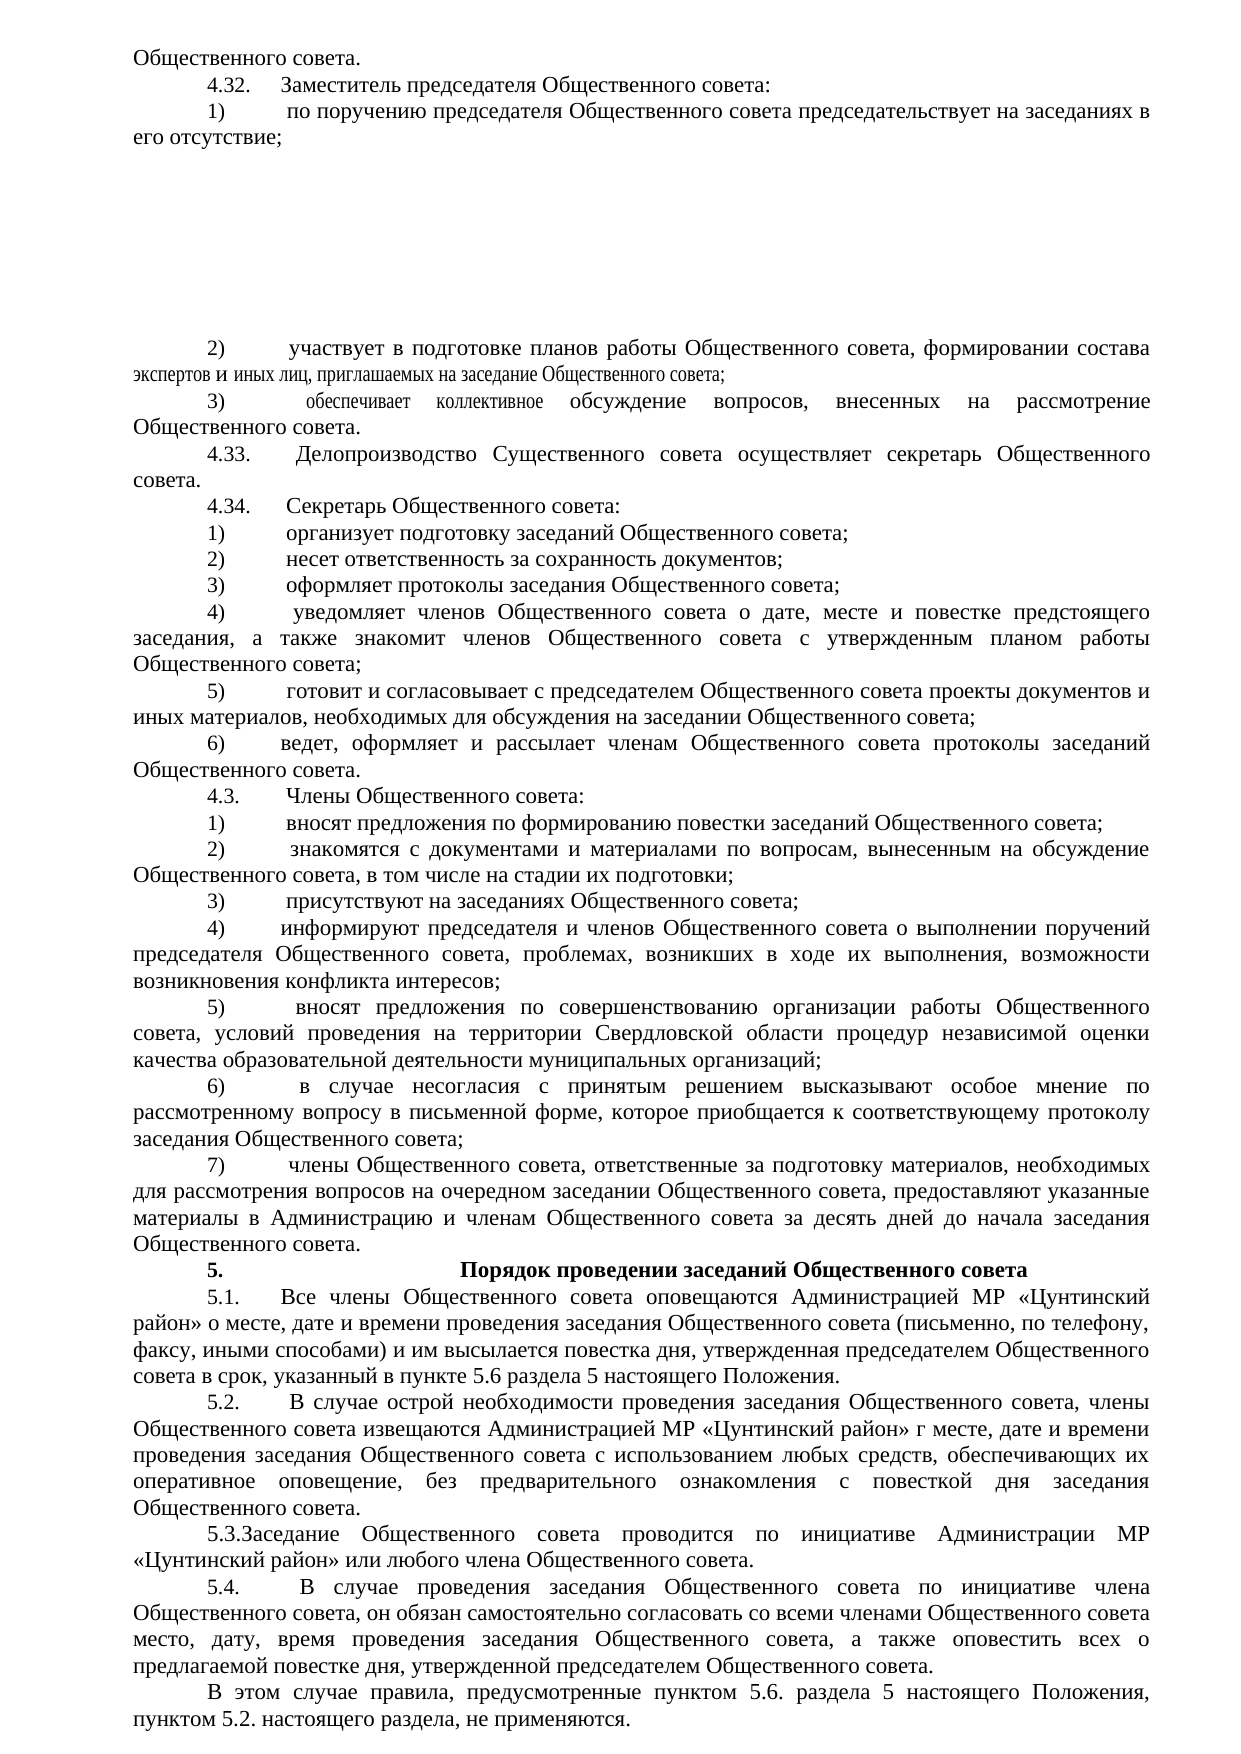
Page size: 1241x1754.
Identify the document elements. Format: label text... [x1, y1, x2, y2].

list присутствуют на заседаниях Общественного совета; [133, 888, 1152, 914]
list несет ответственность за сохранность документов; [133, 545, 1152, 571]
list В случае острой необходимости проведения заседания Общественного совета, члены Общественного совета извещаются Администрацией МР «Цунтинский район» г месте, дате и времени проведения заседания Общественного совета с использованием любых средств, обеспечивающих их оперативное оповещение, без предварительного ознакомления с повесткой дня заседания Общественного совета. [133, 1388, 1152, 1520]
list Делопроизводство Существенного совета осуществляет секретарь Общественного совета. [133, 439, 1152, 492]
list уведомляет членов Общественного совета о дате, месте и повестке предстоящего заседания, а также знакомит членов Общественного совета с утвержденным планом работы Общественного совета; [133, 598, 1152, 677]
list по поручению председателя Общественного совета председательствует на заседаниях в его отсутствие; [133, 97, 1152, 150]
text 5.3.Заседание Общественного совета проводится по инициативе Администрации МР «Цунтинский район» или любого члена Общественного совета. [133, 1520, 1152, 1573]
list В случае проведения заседания Общественного совета по инициативе члена Общественного совета, он обязан самостоятельно согласовать со всеми членами Общественного совета место, дату, время проведения заседания Общественного совета, а также оповестить всех о предлагаемой повестке дня, утвержденной председателем Общественного совета. [133, 1573, 1152, 1678]
list готовит и согласовывает с председателем Общественного совета проекты документов и иных материалов, необходимых для обсуждения на заседании Общественного совета; [133, 677, 1152, 729]
list информируют председателя и членов Общественного совета о выполнении поручений председателя Общественного совета, проблемах, возникших в ходе их выполнения, возможности возникновения конфликта интересов; [133, 914, 1152, 993]
list оформляет протоколы заседания Общественного совета; [133, 571, 1152, 598]
list вносят предложения по совершенствованию организации работы Общественного совета, условий проведения на территории Свердловской области процедур независимой оценки качества образовательной деятельности муниципальных организаций; [133, 993, 1152, 1072]
list члены Общественного совета, ответственные за подготовку материалов, необходимых для рассмотрения вопросов на очередном заседании Общественного совета, предоставляют указанные материалы в Администрацию и членам Общественного совета за десять дней до начала заседания Общественного совета. [133, 1151, 1152, 1257]
list Все члены Общественного совета оповещаются Администрацией МР «Цунтинский район» о месте, дате и времени проведения заседания Общественного совета (письменно, по телефону, факсу, иными способами) и им высылается повестка дня, утвержденная председателем Общественного совета в срок, указанный в пункте 5.6 раздела 5 настоящего Положения. [133, 1283, 1152, 1388]
list Члены Общественного совета: [133, 782, 1152, 808]
list участвует в подготовке планов работы Общественного совета, формировании состава экспертов и иных лиц, приглашаемых на заседание Общественного совета; [133, 334, 1152, 387]
list обеспечивает коллективное обсуждение вопросов, внесенных на рассмотрение Общественного совета. [133, 387, 1152, 439]
list знакомятся с документами и материалами по вопросам, вынесенным на обсуждение Общественного совета, в том числе на стадии их подготовки; [133, 835, 1152, 888]
list Секретарь Общественного совета: [133, 492, 1152, 519]
list вносят предложения по формированию повестки заседаний Общественного совета; [133, 808, 1152, 835]
list в случае несогласия с принятым решением высказывают особое мнение по рассмотренному вопросу в письменной форме, которое приобщается к соответствующему протоколу заседания Общественного совета; [133, 1072, 1152, 1151]
list организует подготовку заседаний Общественного совета; [133, 519, 1152, 545]
list Порядок проведении заседаний Общественного совета [133, 1257, 1152, 1283]
text В этом случае правила, предусмотренные пунктом 5.6. раздела 5 настоящего Положения, пунктом 5.2. настоящего раздела, не применяются. [133, 1678, 1152, 1731]
list Заместитель председателя Общественного совета: [133, 71, 1152, 97]
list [133, 44, 1152, 71]
list ведет, оформляет и рассылает членам Общественного совета протоколы заседаний Общественного совета. [133, 729, 1152, 782]
